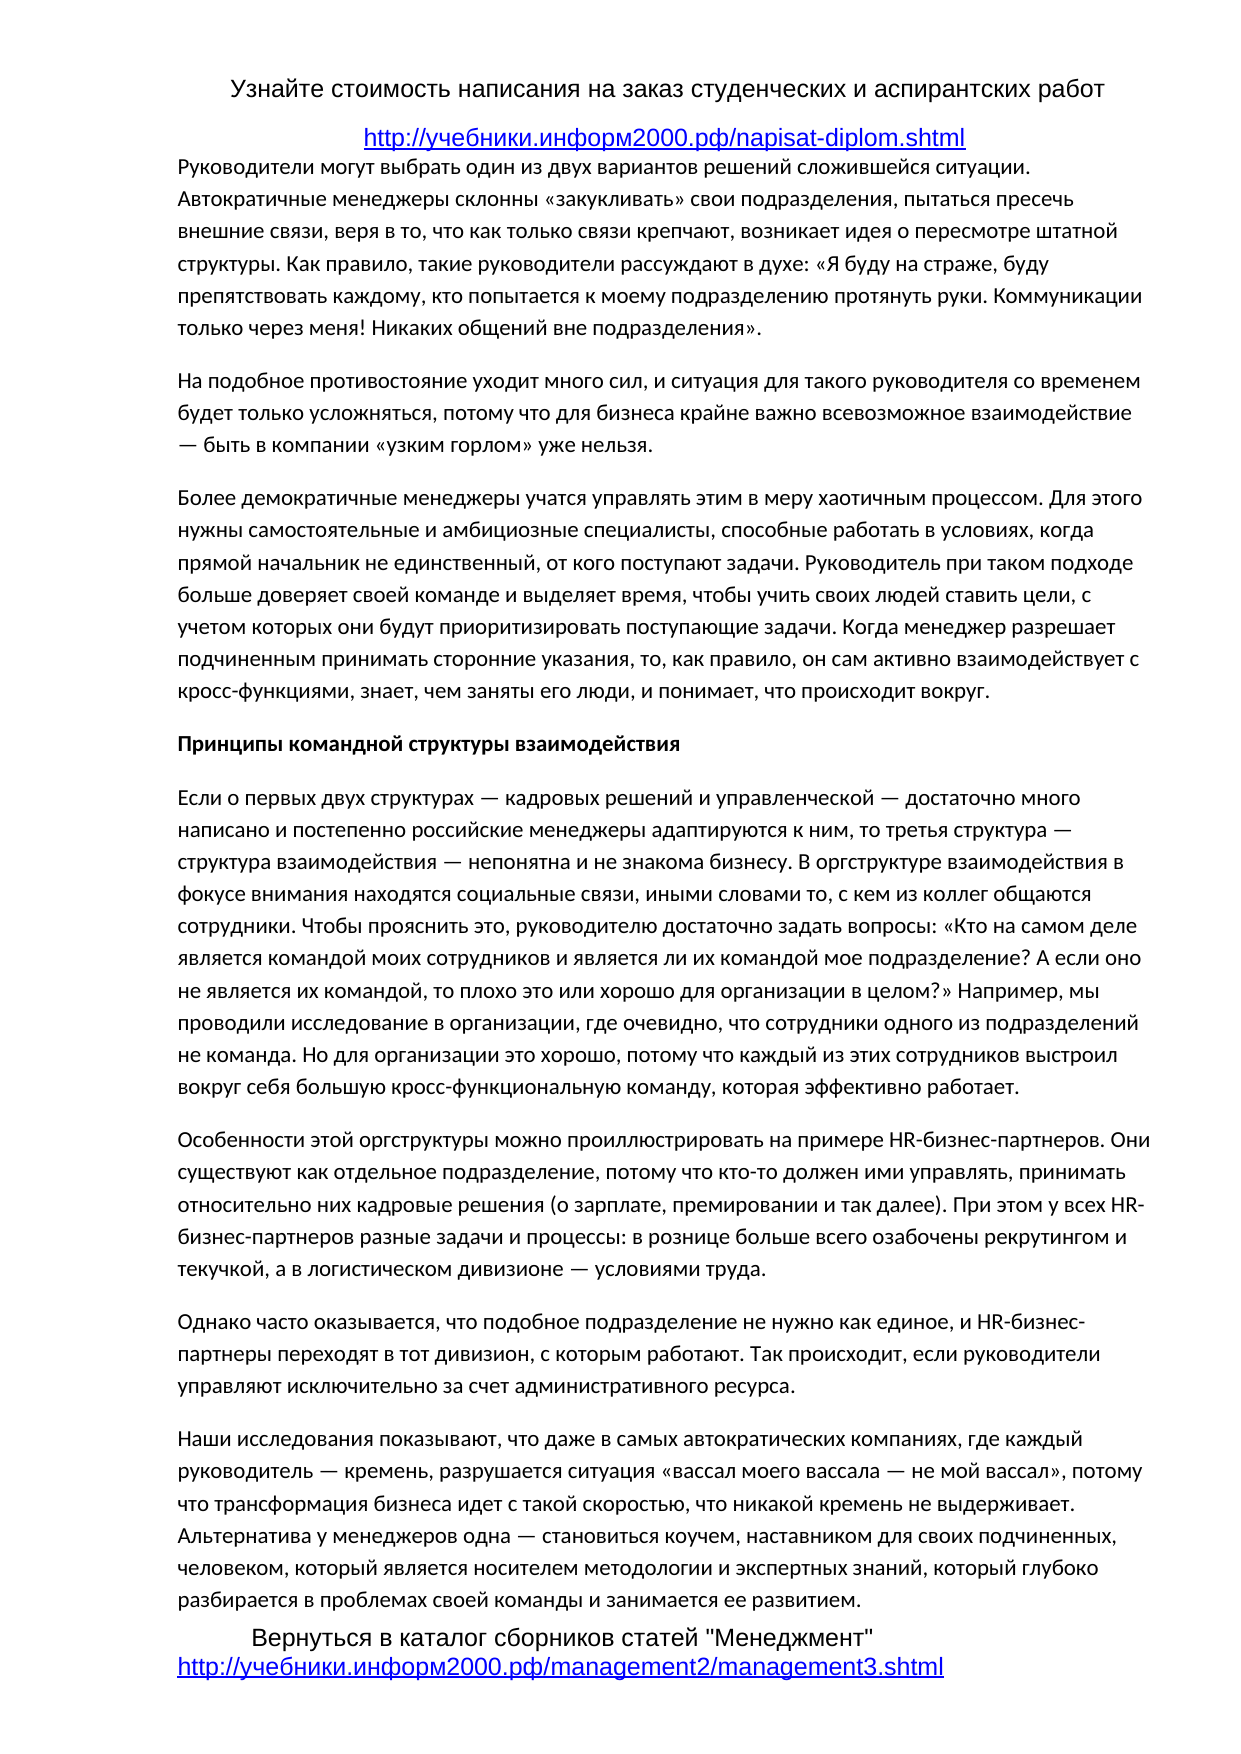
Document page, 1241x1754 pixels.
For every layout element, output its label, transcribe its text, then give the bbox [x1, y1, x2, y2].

text Однако часто оказывается, что подобное подразделение не нужно как единое, и HR-бизнес-партнеры переходят в тот дивизион, с которым работают. Так происходит, если руководители управляют исключительно за счет административного ресурса. [177, 1307, 1152, 1399]
text Принципы командной структуры взаимодействия [177, 729, 1152, 758]
text Руководители могут выбрать один из двух вариантов решений сложившейся ситуации. Автократичные менеджеры склонны «закукливать» свои подразделения, пытаться пресечь внешние связи, веря в то, что как только связи крепчают, возникает идея о пересмотре штатной структуры. Как правило, такие руководители рассуждают в духе: «Я буду на страже, буду препятствовать каждому, кто попытается к моему подразделению протянуть руки. Коммуникации только через меня! Никаких общений вне подразделения». [177, 152, 1152, 341]
text Более демократичные менеджеры учатся управлять этим в меру хаотичным процессом. Для этого нужны самостоятельные и амбициозные специалисты, способные работать в условиях, когда прямой начальник не единственный, от кого поступают задачи. Руководитель при таком подходе больше доверяет своей команде и выделяет время, чтобы учить своих людей ставить цели, с учетом которых они будут приоритизировать поступающие задачи. Когда менеджер разрешает подчиненным принимать сторонние указания, то, как правило, он сам активно взаимодействует с кросс-функциями, знает, чем заняты его люди, и понимает, что происходит вокруг. [177, 483, 1152, 704]
text Если о первых двух структурах — кадровых решений и управленческой — достаточно много написано и постепенно российские менеджеры адаптируются к ним, то третья структура — структура взаимодействия — непонятна и не знакома бизнесу. В оргструктуре взаимодействия в фокусе внимания находятся социальные связи, иными словами то, с кем из коллег общаются сотрудники. Чтобы прояснить это, руководителю достаточно задать вопросы: «Кто на самом деле является командой моих сотрудников и является ли их командой мое подразделение? А если оно не является их командой, то плохо это или хорошо для организации в целом?» Например, мы проводили исследование в организации, где очевидно, что сотрудники одного из подразделений не команда. Но для организации это хорошо, потому что каждый из этих сотрудников выстроил вокруг себя большую кросс-функциональную команду, которая эффективно работает. [177, 783, 1152, 1100]
text Особенности этой оргструктуры можно проиллюстрировать на примере HR-бизнес-партнеров. Они существуют как отдельное подразделение, потому что кто-то должен ими управлять, принимать относительно них кадровые решения (о зарплате, премировании и так далее). При этом у всех HR-бизнес-партнеров разные задачи и процессы: в рознице больше всего озабочены рекрутингом и текучкой, а в логистическом дивизионе — условиями труда. [177, 1125, 1152, 1282]
text На подобное противостояние уходит много сил, и ситуация для такого руководителя со временем будет только усложняться, потому что для бизнеса крайне важно всевозможное взаимодействие — быть в компании «узким горлом» уже нельзя. [177, 366, 1152, 458]
text Наши исследования показывают, что даже в самых автократических компаниях, где каждый руководитель — кремень, разрушается ситуация «вассал моего вассала — не мой вассал», потому что трансформация бизнеса идет с такой скоростью, что никакой кремень не выдерживает. Альтернатива у менеджеров одна — становиться коучем, наставником для своих подчиненных, человеком, который является носителем методологии и экспертных знаний, который глубоко разбирается в проблемах своей команды и занимается ее развитием. [177, 1424, 1152, 1613]
